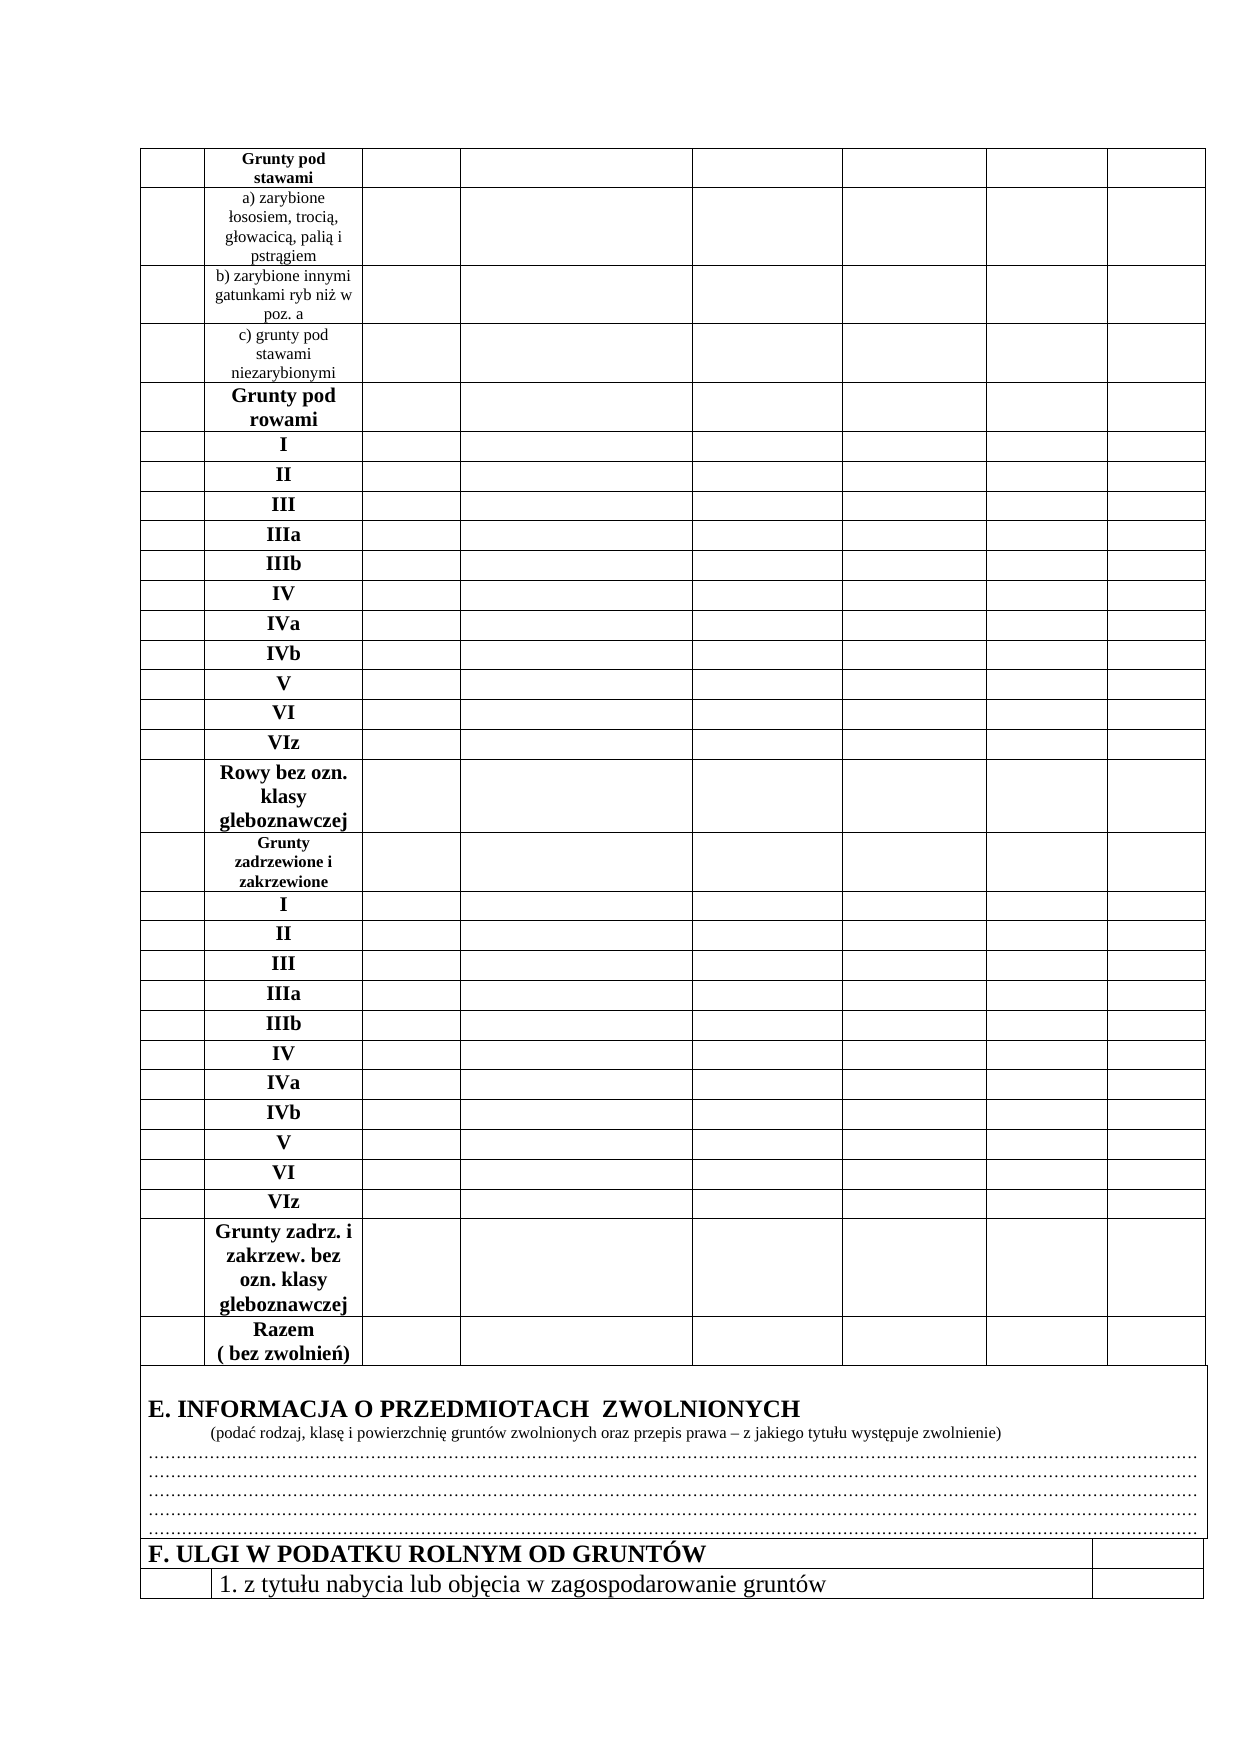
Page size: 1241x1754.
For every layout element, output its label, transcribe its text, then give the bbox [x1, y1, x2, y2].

table_cell [843, 1190, 986, 1218]
table_cell [1108, 1130, 1205, 1159]
table_cell [363, 760, 460, 832]
table_cell [987, 581, 1107, 610]
table_cell VI [205, 1160, 362, 1188]
table_cell [1108, 1100, 1205, 1129]
table_cell [461, 324, 692, 382]
table_cell [693, 730, 842, 759]
table_cell [693, 383, 842, 431]
table_cell [141, 188, 204, 265]
table_cell [141, 324, 204, 382]
table_cell [843, 1219, 986, 1316]
table_cell [1108, 1317, 1205, 1365]
table_cell [363, 188, 460, 265]
table_cell [693, 492, 842, 520]
table_cell [1108, 670, 1205, 699]
table_cell [1108, 462, 1205, 491]
table_cell III [205, 951, 362, 980]
table_cell [461, 611, 692, 639]
table_cell [843, 324, 986, 382]
table_cell [141, 921, 204, 950]
table_cell [843, 1041, 986, 1069]
table_cell [141, 1130, 204, 1159]
table_cell I [205, 892, 362, 920]
table_cell [141, 700, 204, 729]
table_cell [693, 1100, 842, 1129]
table_cell [987, 521, 1107, 550]
table_cell [141, 1100, 204, 1129]
table_cell [987, 641, 1107, 669]
table_cell IIIa [205, 521, 362, 550]
table_cell 1. z tytułu nabycia lub objęcia w zagospodarowanie gruntów [212, 1569, 1092, 1598]
table_cell [1108, 492, 1205, 520]
table_cell [843, 492, 986, 520]
table_cell IIIa [205, 981, 362, 1010]
table_cell [141, 432, 204, 461]
table_cell [693, 1317, 842, 1365]
table_cell V [205, 1130, 362, 1159]
table_cell [461, 1190, 692, 1218]
table_cell [1108, 149, 1205, 187]
table_cell [1108, 1041, 1205, 1069]
table_cell E. INFORMACJA O PRZEDMIOTACH ZWOLNIONYCH (podać rodzaj, klasę i powierzchnię gruntów zwolnionych oraz przepis prawa – z jakiego tytułu występuje zwolnienie) ……………………………………………………………………………………………………………………………………………………………………………………………………………………………………………………………………………………………………………………………………………………………………………………………………………………………………………………………………………………………………………………………………………………………………………………………………………………………………………………………………………………………………………………………………………………………………………………………………………………………………………………………………… [141, 1366, 1207, 1538]
table_cell [1093, 1569, 1203, 1598]
table_cell [363, 1317, 460, 1365]
table_cell [987, 670, 1107, 699]
table_cell VIz [205, 1190, 362, 1218]
table_cell IVb [205, 641, 362, 669]
table_cell [693, 1160, 842, 1188]
table_cell b) zarybione innymi gatunkami ryb niż w poz. a [205, 266, 362, 323]
table_cell [141, 641, 204, 669]
table_cell [843, 981, 986, 1010]
table_cell [141, 462, 204, 491]
table_cell Grunty zadrzewione i zakrzewione [205, 833, 362, 891]
table_cell [141, 1011, 204, 1039]
table_cell [461, 730, 692, 759]
table_cell [843, 921, 986, 950]
table_cell [363, 981, 460, 1010]
table_cell [693, 521, 842, 550]
table_cell [461, 1317, 692, 1365]
table_cell [987, 432, 1107, 461]
table_cell [693, 833, 842, 891]
table_cell [141, 670, 204, 699]
table_cell [461, 641, 692, 669]
table_cell [363, 432, 460, 461]
table_cell [461, 981, 692, 1010]
table_cell [987, 700, 1107, 729]
table_cell [843, 581, 986, 610]
table_cell [693, 551, 842, 580]
table_cell [1108, 1219, 1205, 1316]
table_cell [987, 981, 1107, 1010]
table_cell a) zarybione łososiem, trocią, głowacicą, palią i pstrągiem [205, 188, 362, 265]
table_cell [987, 951, 1107, 980]
table_cell [141, 383, 204, 431]
table_cell [141, 1070, 204, 1099]
table_cell [461, 951, 692, 980]
table_cell [843, 700, 986, 729]
table_cell [843, 149, 986, 187]
table_cell [843, 611, 986, 639]
table_cell [461, 1041, 692, 1069]
table_cell IVa [205, 611, 362, 639]
table_cell [141, 892, 204, 920]
table_cell [461, 149, 692, 187]
table_cell [987, 551, 1107, 580]
table_cell [141, 149, 204, 187]
table_cell [843, 521, 986, 550]
table_cell [693, 462, 842, 491]
table_cell IVb [205, 1100, 362, 1129]
table_cell [1108, 833, 1205, 891]
table_cell [987, 921, 1107, 950]
table_cell c) grunty pod stawami niezarybionymi [205, 324, 362, 382]
table_cell [461, 1070, 692, 1099]
table_cell IVa [205, 1070, 362, 1099]
table_cell [363, 921, 460, 950]
table_cell [693, 700, 842, 729]
table_cell [987, 892, 1107, 920]
table_cell [363, 1041, 460, 1069]
table_cell [693, 149, 842, 187]
table_cell [987, 266, 1107, 323]
table_cell [987, 1130, 1107, 1159]
table_cell [461, 492, 692, 520]
table_cell [363, 1219, 460, 1316]
table_cell [363, 833, 460, 891]
table_cell [461, 581, 692, 610]
table_cell II [205, 462, 362, 491]
table_cell [693, 951, 842, 980]
table_cell [693, 760, 842, 832]
table_cell [1108, 611, 1205, 639]
table_cell [1108, 892, 1205, 920]
table_cell [987, 1070, 1107, 1099]
table_cell [363, 324, 460, 382]
table_cell [461, 1130, 692, 1159]
table_cell F. ULGI W PODATKU ROLNYM OD GRUNTÓW [141, 1539, 1092, 1568]
table_cell Grunty zadrz. i zakrzew. bez ozn. klasy gleboznawczej [205, 1219, 362, 1316]
table_cell VIz [205, 730, 362, 759]
table_cell [363, 149, 460, 187]
table_cell [843, 1011, 986, 1039]
table_cell [987, 1100, 1107, 1129]
table_cell [141, 1219, 204, 1316]
table_cell Rowy bez ozn. klasy gleboznawczej [205, 760, 362, 832]
table_cell [843, 432, 986, 461]
table_cell [461, 1011, 692, 1039]
table_cell [987, 1160, 1107, 1188]
table_cell Razem ( bez zwolnień) [205, 1317, 362, 1365]
table_cell [363, 1190, 460, 1218]
table_cell [693, 981, 842, 1010]
table_cell [987, 1190, 1107, 1218]
table_cell [461, 760, 692, 832]
table_cell [461, 383, 692, 431]
table_cell [693, 581, 842, 610]
table_cell [693, 641, 842, 669]
table_cell [1108, 981, 1205, 1010]
table_cell [843, 951, 986, 980]
table_cell [987, 1011, 1107, 1039]
table_cell [843, 1070, 986, 1099]
table_cell [987, 611, 1107, 639]
table_cell [843, 1317, 986, 1365]
table_cell [141, 492, 204, 520]
table_cell [843, 833, 986, 891]
table_cell [461, 921, 692, 950]
table_cell IIIb [205, 1011, 362, 1039]
table_cell II [205, 921, 362, 950]
table_cell [1108, 1160, 1205, 1188]
table_cell [693, 432, 842, 461]
table_cell Grunty pod rowami [205, 383, 362, 431]
table_cell [987, 730, 1107, 759]
table_cell [1108, 581, 1205, 610]
table_cell [1108, 641, 1205, 669]
table_cell [693, 324, 842, 382]
table_cell [843, 551, 986, 580]
table_cell [693, 892, 842, 920]
table_cell [141, 951, 204, 980]
table_cell [843, 760, 986, 832]
table_cell [693, 188, 842, 265]
table_cell [461, 521, 692, 550]
table_cell [987, 324, 1107, 382]
table_cell [363, 1130, 460, 1159]
table_cell [1108, 266, 1205, 323]
table_cell [1108, 521, 1205, 550]
table_cell [461, 1219, 692, 1316]
table_cell [693, 921, 842, 950]
table_cell [1108, 1190, 1205, 1218]
table_cell [141, 730, 204, 759]
table_cell [461, 1160, 692, 1188]
table_cell I [205, 432, 362, 461]
table_cell [843, 1160, 986, 1188]
table_cell IIIb [205, 551, 362, 580]
table_cell [461, 462, 692, 491]
table_cell VI [205, 700, 362, 729]
table_cell [461, 700, 692, 729]
table_cell [461, 892, 692, 920]
table_cell [363, 266, 460, 323]
table_cell [141, 1160, 204, 1188]
table_cell [141, 266, 204, 323]
table_cell [1108, 324, 1205, 382]
table_cell [843, 188, 986, 265]
table_cell [141, 981, 204, 1010]
table_cell [363, 1070, 460, 1099]
table_cell [363, 492, 460, 520]
table_cell Grunty pod stawami [205, 149, 362, 187]
table_cell [461, 1100, 692, 1129]
table_cell [987, 1041, 1107, 1069]
table_cell [363, 700, 460, 729]
table_cell [461, 670, 692, 699]
table_cell [843, 641, 986, 669]
table_cell [843, 730, 986, 759]
table_cell [693, 1130, 842, 1159]
table_cell [363, 892, 460, 920]
table_cell [141, 1569, 211, 1598]
table_cell [693, 266, 842, 323]
table_cell [363, 581, 460, 610]
table_cell [843, 670, 986, 699]
table_cell [843, 383, 986, 431]
table_cell [987, 760, 1107, 832]
table_cell [141, 760, 204, 832]
table_cell [461, 266, 692, 323]
table_cell [141, 1317, 204, 1365]
table_cell [363, 1011, 460, 1039]
table_cell [843, 892, 986, 920]
table_cell [141, 551, 204, 580]
table_cell [363, 1160, 460, 1188]
table_cell [363, 462, 460, 491]
table_cell [461, 551, 692, 580]
table_cell [461, 188, 692, 265]
table_cell [363, 730, 460, 759]
table_cell [461, 833, 692, 891]
table_cell [363, 611, 460, 639]
table_cell [693, 1041, 842, 1069]
table_cell [1108, 1070, 1205, 1099]
table_cell [1108, 730, 1205, 759]
table_cell [363, 1100, 460, 1129]
table_cell [693, 611, 842, 639]
table_cell [987, 383, 1107, 431]
table_cell [843, 266, 986, 323]
table_cell [141, 611, 204, 639]
table_cell [141, 833, 204, 891]
table_cell [987, 833, 1107, 891]
table_cell [693, 1070, 842, 1099]
table_cell [843, 462, 986, 491]
table_cell [461, 432, 692, 461]
table_cell [363, 521, 460, 550]
table_cell [843, 1100, 986, 1129]
table_cell [987, 149, 1107, 187]
table_cell [141, 521, 204, 550]
table_cell [987, 1317, 1107, 1365]
table_cell III [205, 492, 362, 520]
table_cell [1108, 760, 1205, 832]
table_cell [363, 551, 460, 580]
table_cell [141, 581, 204, 610]
table_cell [1108, 383, 1205, 431]
table_cell [987, 1219, 1107, 1316]
table_cell [1093, 1539, 1203, 1568]
table_cell [987, 462, 1107, 491]
table_cell [1108, 188, 1205, 265]
table_cell [843, 1130, 986, 1159]
table_cell [141, 1190, 204, 1218]
table_cell [987, 188, 1107, 265]
table_cell [693, 1011, 842, 1039]
table_cell [1108, 551, 1205, 580]
table_cell [1108, 432, 1205, 461]
table_cell V [205, 670, 362, 699]
table_cell [693, 1190, 842, 1218]
table_cell [693, 670, 842, 699]
table_cell [693, 1219, 842, 1316]
table_cell [363, 951, 460, 980]
table_cell [363, 670, 460, 699]
table_cell [363, 383, 460, 431]
table_cell [363, 641, 460, 669]
table_cell [1108, 1011, 1205, 1039]
table_cell IV [205, 581, 362, 610]
table_cell IV [205, 1041, 362, 1069]
table_cell [987, 492, 1107, 520]
table_cell [141, 1041, 204, 1069]
table_cell [1108, 700, 1205, 729]
table_cell [1108, 921, 1205, 950]
table_cell [1108, 951, 1205, 980]
